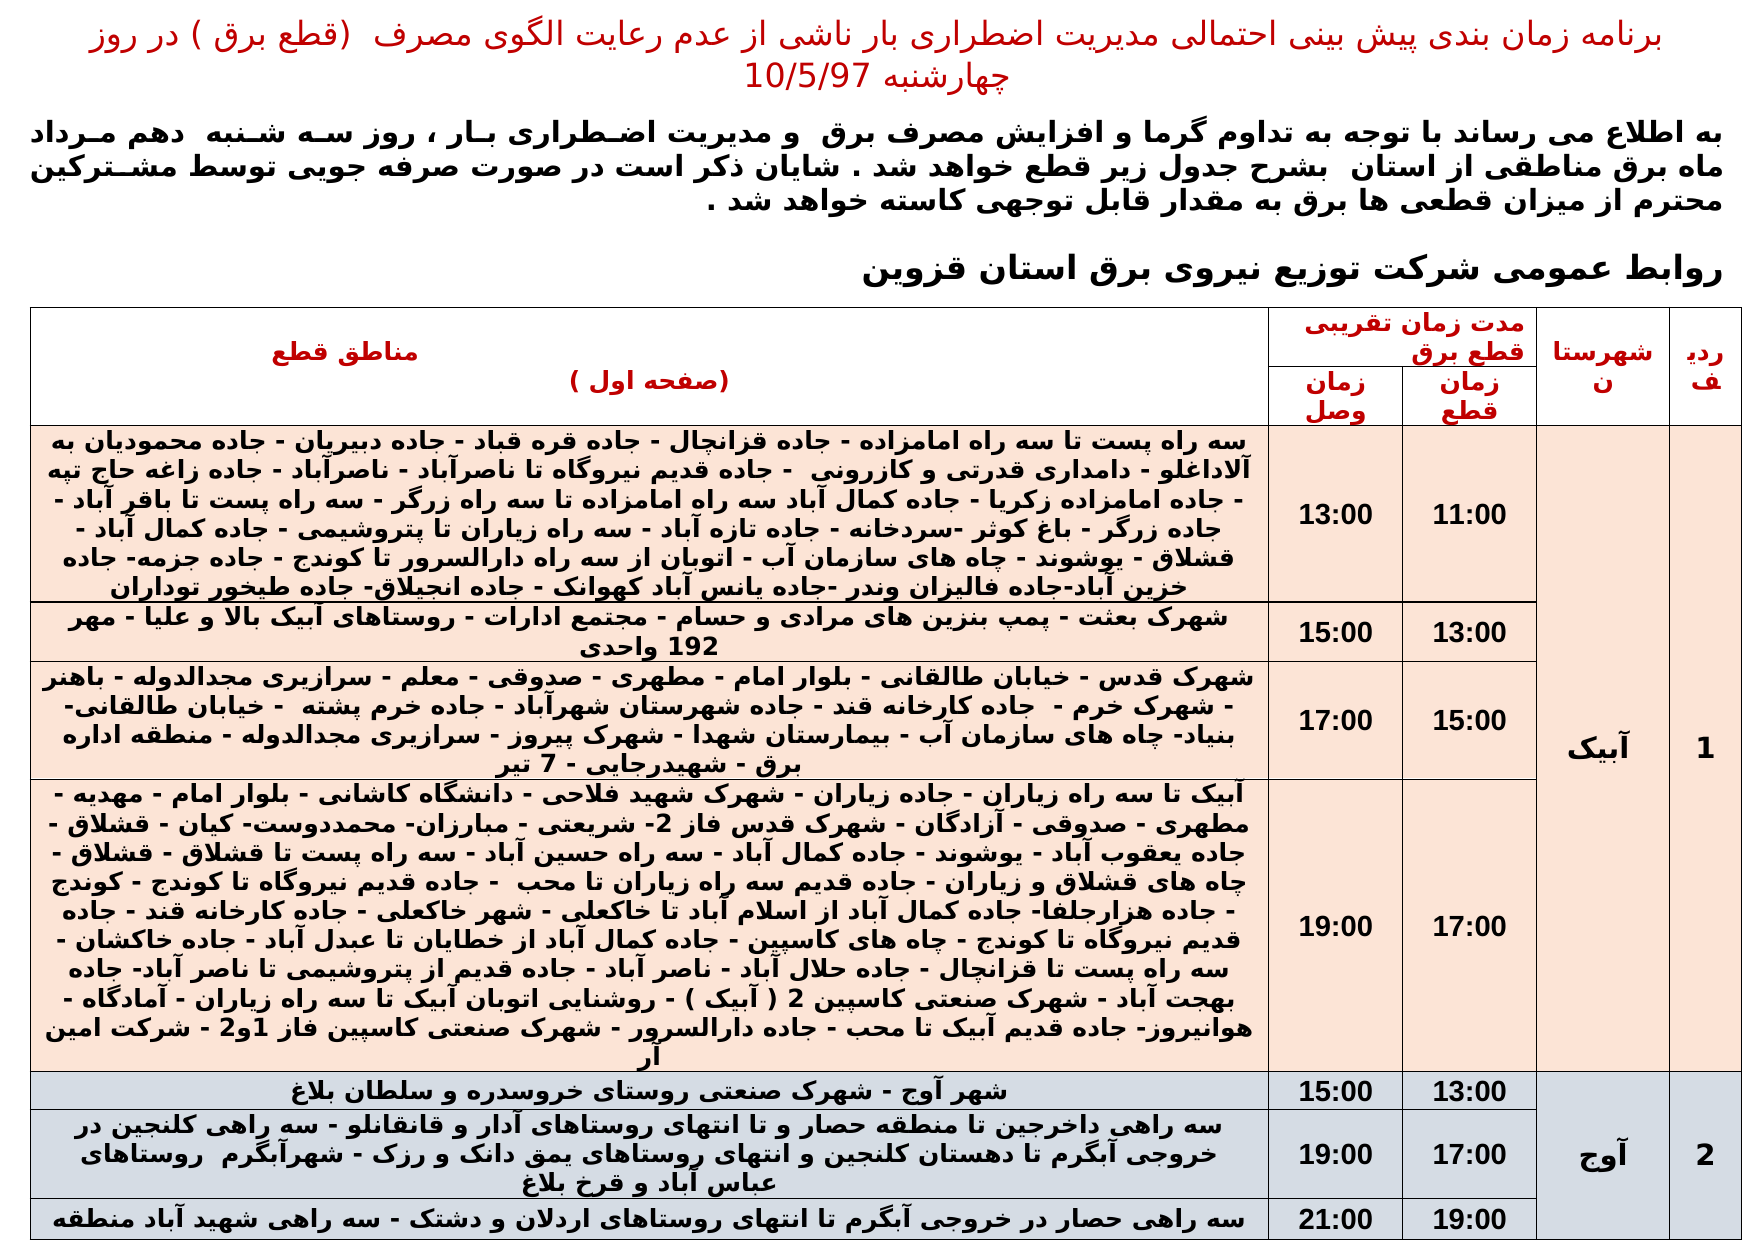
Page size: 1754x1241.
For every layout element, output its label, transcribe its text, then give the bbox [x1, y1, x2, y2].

text به اطلاع می رساند با توجه به تداوم گرما و افزایش مصرف برق و مدیریت اضطراری بار ، روز سه شنبه دهم مرداد ماه برق مناطقی از استان بشرح جدول زیر قطع خواهد شد . شایان ذکر است در صورت صرفه جویی توسط مشترکین محترم از میزان قطعی ها برق به مقدار قابل توجهی کاسته خواهد شد . [29, 115, 1724, 217]
table_cell شهرک قدس - خیابان طالقانی - بلوار امام - مطهری - صدوقی - معلم - سرازیری مجدالدوله - باهنر - شهرک خرم - جاده کارخانه قند - جاده شهرستان شهرآباد - جاده خرم پشته - خیابان طالقانی- بنیاد- چاه های سازمان آب - بیمارستان شهدا - شهرک پیروز - سرازیری مجدالدوله - منطقه اداره برق - شهیدرجایی - 7 تیر [31, 662, 1268, 778]
table_cell 21:00 [1269, 1199, 1402, 1239]
table_cell آبیک تا سه راه زیاران - جاده زیاران - شهرک شهید فلاحی - دانشگاه کاشانی - بلوار امام - مهدیه - مطهری - صدوقی - آزادگان - شهرک قدس فاز 2- شریعتی - مبارزان- محمددوست- کیان - قشلاق - جاده یعقوب آباد - یوشوند - جاده کمال آباد - سه راه حسین آباد - سه راه پست تا قشلاق - قشلاق - چاه های قشلاق و زیاران - جاده قدیم سه راه زیاران تا محب - جاده قدیم نیروگاه تا کوندج - کوندج - جاده هزارجلفا- جاده کمال آباد از اسلام آباد تا خاکعلی - شهر خاکعلی - جاده کارخانه قند - جاده قدیم نیروگاه تا کوندج - چاه های کاسپین - جاده کمال آباد از خطایان تا عبدل آباد - جاده خاکشان - سه راه پست تا قزانچال - جاده حلال آباد - ناصر آباد - جاده قدیم از پتروشیمی تا ناصر آباد- جاده بهجت آباد - شهرک صنعتی کاسپین 2 ( آبیک ) - روشنایی اتوبان آبیک تا سه راه زیاران - آمادگاه - هوانیروز- جاده قدیم آبیک تا محب - جاده دارالسرور - شهرک صنعتی کاسپین فاز 1و2 - شرکت امین آر [31, 780, 1268, 1071]
table_header شهرستان [1537, 308, 1669, 425]
table_cell شهرک بعثت - پمپ بنزین های مرادی و حسام - مجتمع ادارات - روستاهای آبیک بالا و علیا - مهر 192 واحدی [31, 603, 1268, 661]
table_cell 1 [1670, 426, 1741, 1071]
table_header مدت زمان تقریبی قطع برق [1269, 308, 1536, 366]
table_cell 15:00 [1269, 1072, 1402, 1109]
table_cell 19:00 [1269, 780, 1402, 1071]
table_cell 17:00 [1403, 1110, 1536, 1198]
table_cell 17:00 [1403, 780, 1536, 1071]
table_cell 11:00 [1403, 426, 1536, 601]
table_cell 19:00 [1269, 1110, 1402, 1198]
table_cell زمان وصل [1269, 367, 1402, 425]
table_header ردیف [1670, 308, 1741, 425]
table_cell 13:00 [1403, 1072, 1536, 1109]
table_cell سه راه پست تا سه راه امامزاده - جاده قزانچال - جاده قره قباد - جاده دبیریان - جاده محمودیان به آلاداغلو - دامداری قدرتی و کازرونی - جاده قدیم نیروگاه تا ناصرآباد - ناصرآباد - جاده زاغه حاج تپه - جاده امامزاده زکریا - جاده کمال آباد سه راه امامزاده تا سه راه زرگر - سه راه پست تا باقر آباد - جاده زرگر - باغ کوثر -سردخانه - جاده تازه آباد - سه راه زیاران تا پتروشیمی - جاده کمال آباد - قشلاق - یوشوند - چاه های سازمان آب - اتوبان از سه راه دارالسرور تا کوندج - جاده جزمه- جاده خزین آباد-جاده فالیزان وندر -جاده یانس آباد کهوانک - جاده انجیلاق- جاده طیخور توداران [31, 426, 1268, 601]
table_cell 19:00 [1403, 1199, 1536, 1239]
table_cell آوج [1537, 1072, 1669, 1239]
text روابط عمومی شرکت توزیع نیروی برق استان قزوین [29, 217, 1724, 287]
table_cell 15:00 [1269, 603, 1402, 661]
table_cell 15:00 [1403, 662, 1536, 778]
table_cell 13:00 [1269, 426, 1402, 601]
table_cell 13:00 [1403, 603, 1536, 661]
table_cell 2 [1670, 1072, 1741, 1239]
table_cell سه راهی داخرجین تا منطقه حصار و تا انتهای روستاهای آدار و قانقانلو - سه راهی کلنجین در خروجی آبگرم تا دهستان کلنجین و انتهای روستاهای یمق دانک و رزک - شهرآبگرم روستاهای عباس آباد و قرخ بلاغ [31, 1110, 1268, 1198]
table_cell شهر آوج - شهرک صنعتی روستای خروسدره و سلطان بلاغ [31, 1072, 1268, 1109]
table_header مناطق قطع (صفحه اول ) [31, 308, 1268, 425]
table_cell 17:00 [1269, 662, 1402, 778]
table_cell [31, 1199, 1268, 1239]
table_cell زمان قطع [1403, 367, 1536, 425]
text برنامه زمان بندی پیش بینی احتمالی مدیریت اضطراری بار ناشی از عدم رعایت الگوی مصرف (قطع برق ) در روز چهارشنبه 10/5/97 [29, 15, 1724, 96]
table_cell آبیک [1537, 426, 1669, 1071]
